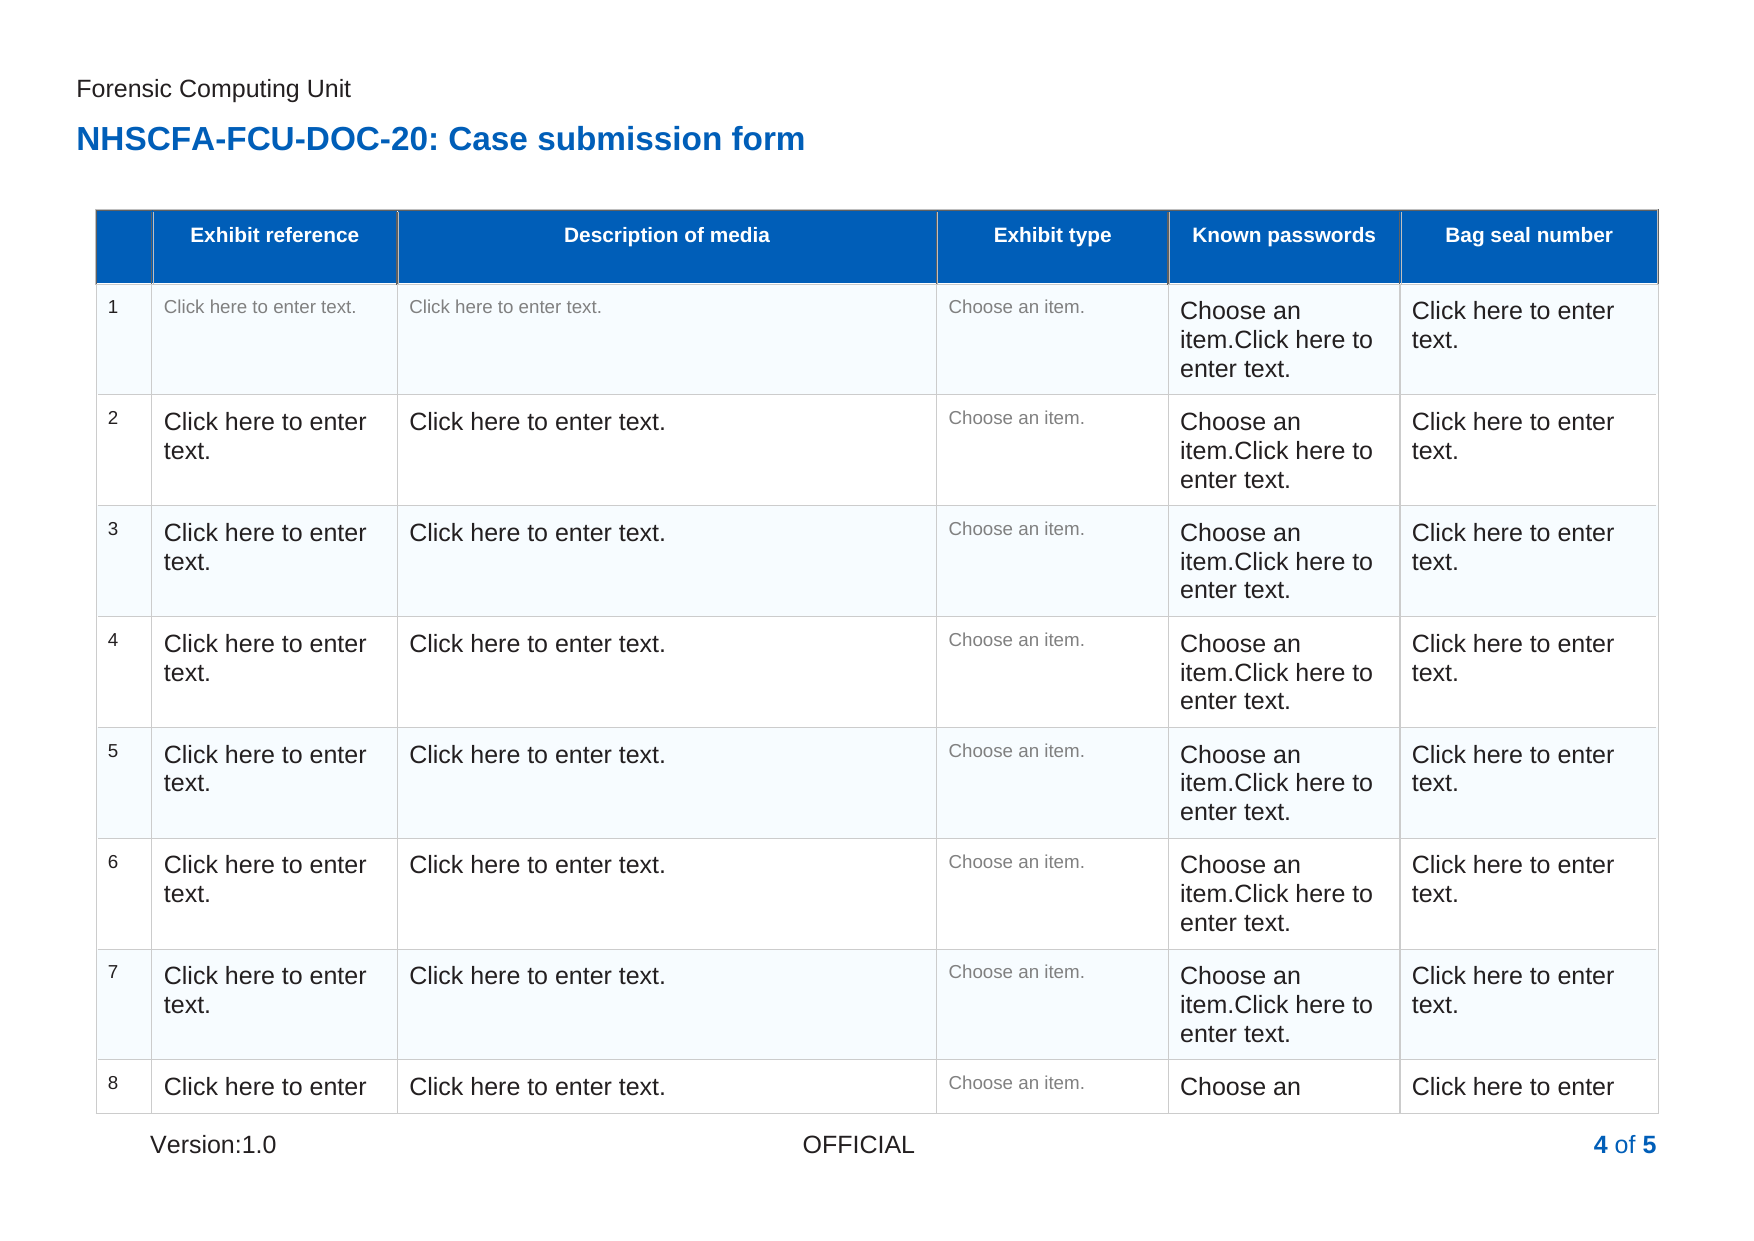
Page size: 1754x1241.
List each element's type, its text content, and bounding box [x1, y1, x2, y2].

table_cell 4 [97, 617, 151, 727]
table_cell 1 [97, 285, 151, 394]
table_cell 5 [97, 728, 151, 838]
table_header Exhibit type [938, 211, 1168, 283]
table_header Bag seal number [1402, 211, 1657, 283]
table_header [97, 211, 151, 283]
table_cell 3 [97, 506, 151, 616]
table_header Known passwords [1170, 211, 1399, 283]
table_header Exhibit reference [154, 211, 397, 283]
table_cell 7 [97, 950, 151, 1059]
table_cell 2 [97, 395, 151, 505]
table_cell 6 [97, 839, 151, 948]
table_cell 8 [97, 1060, 151, 1113]
table_header Description of media [399, 211, 936, 283]
